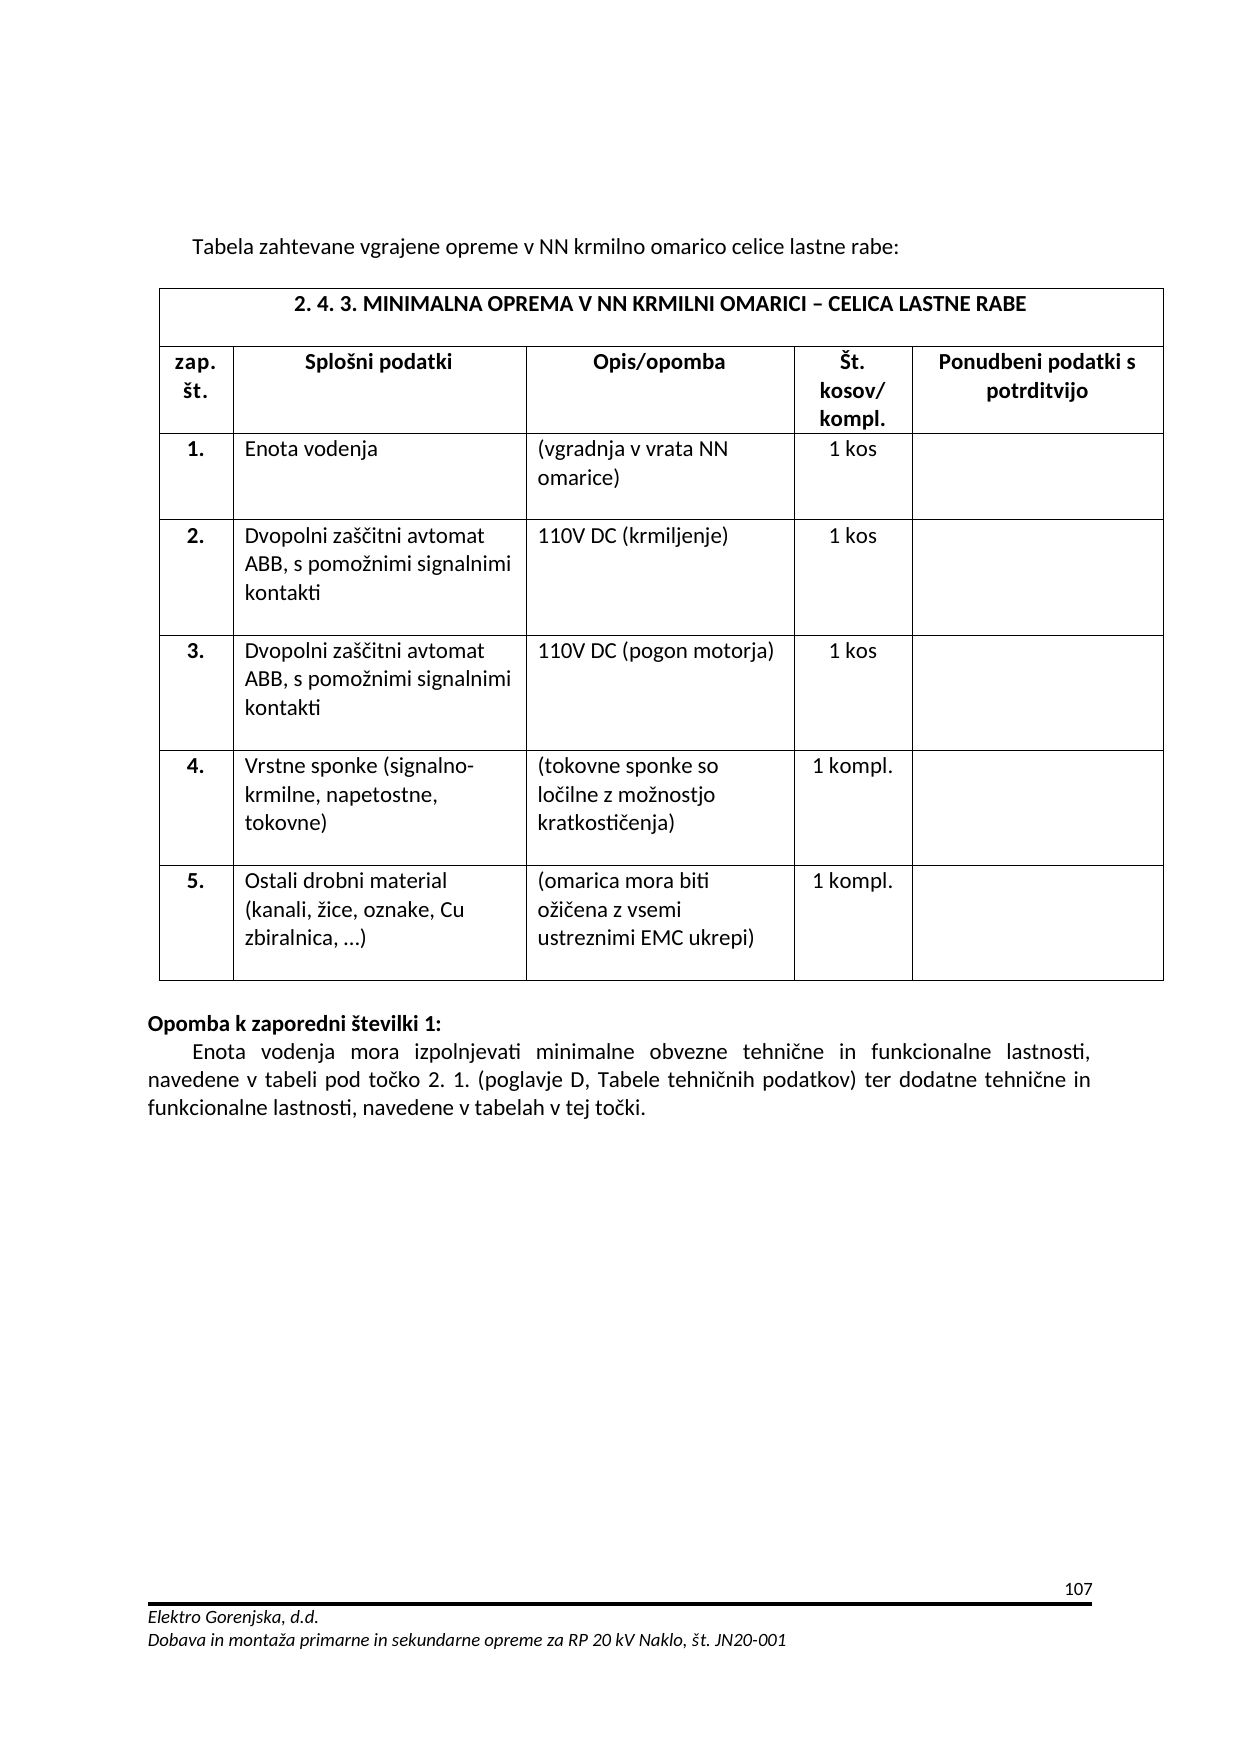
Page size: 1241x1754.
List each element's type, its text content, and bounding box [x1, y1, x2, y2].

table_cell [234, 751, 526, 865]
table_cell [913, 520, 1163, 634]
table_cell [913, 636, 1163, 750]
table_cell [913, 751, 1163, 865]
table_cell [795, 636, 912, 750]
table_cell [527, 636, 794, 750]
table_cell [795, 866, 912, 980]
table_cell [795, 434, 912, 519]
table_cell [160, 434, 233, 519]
text Enota vodenja mora izpolnjevati minimalne obvezne tehnične in funkcionalne lastnosti, navedene v tabeli pod točko 2. 1. (poglavje D, Tabele tehničnih podatkov) ter dodatne tehnične in funkcionalne lastnosti, navedene v tabelah v tej točki. [148, 1037, 1092, 1121]
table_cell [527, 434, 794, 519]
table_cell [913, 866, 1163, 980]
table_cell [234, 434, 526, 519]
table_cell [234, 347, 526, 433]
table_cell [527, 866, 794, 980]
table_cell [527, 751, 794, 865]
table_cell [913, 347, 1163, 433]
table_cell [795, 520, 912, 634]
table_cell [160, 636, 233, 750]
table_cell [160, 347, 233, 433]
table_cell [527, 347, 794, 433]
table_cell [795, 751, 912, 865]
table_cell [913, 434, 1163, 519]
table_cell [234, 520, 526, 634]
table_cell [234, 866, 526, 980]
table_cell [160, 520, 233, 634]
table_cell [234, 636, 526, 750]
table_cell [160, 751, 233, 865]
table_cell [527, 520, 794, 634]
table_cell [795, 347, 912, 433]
text Tabela zahtevane vgrajene opreme v NN krmilno omarico celice lastne rabe: [148, 232, 1092, 260]
text Opomba k zaporedni številki 1: [148, 1009, 1092, 1037]
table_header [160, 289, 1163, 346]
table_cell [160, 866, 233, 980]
